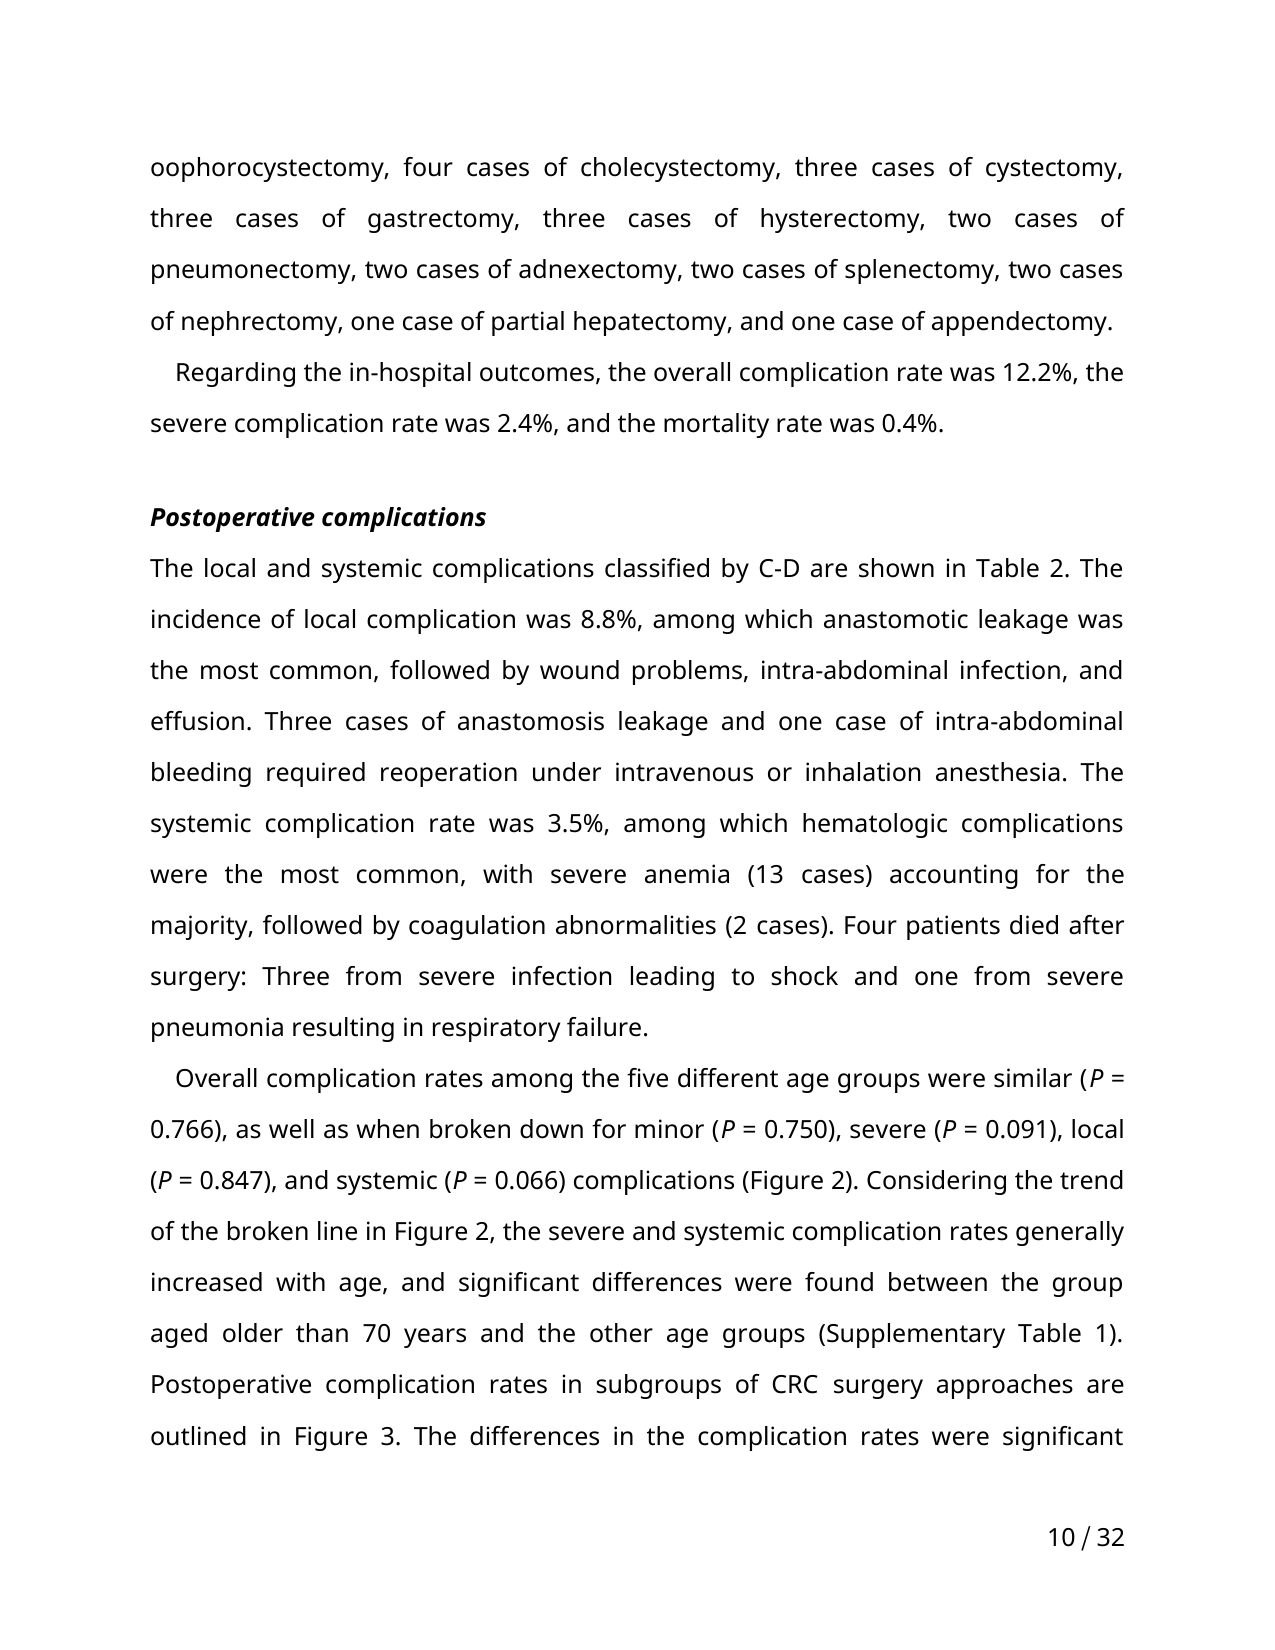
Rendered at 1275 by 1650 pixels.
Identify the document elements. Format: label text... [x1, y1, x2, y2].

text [150, 1061, 1125, 1452]
text The local and systemic complications classified by C-D are shown in Table 2. The incidence of local complication was 8.8%, among which anastomotic leakage was the most common, followed by wound problems, intra-abdominal infection, and effusion. Three cases of anastomosis leakage and one case of intra-abdominal bleeding required reoperation under intravenous or inhalation anesthesia. The systemic complication rate was 3.5%, among which hematologic complications were the most common, with severe anemia (13 cases) accounting for the majority, followed by coagulation abnormalities (2 cases). Four patients died after surgery: Three from severe infection leading to shock and one from severe pneumonia resulting in respiratory failure. [150, 550, 1125, 1044]
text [150, 150, 1125, 337]
text Regarding the in-hospital outcomes, the overall complication rate was 12.2%, the severe complication rate was 2.4%, and the mortality rate was 0.4%. [150, 354, 1125, 439]
text Postoperative complications [150, 499, 1125, 533]
